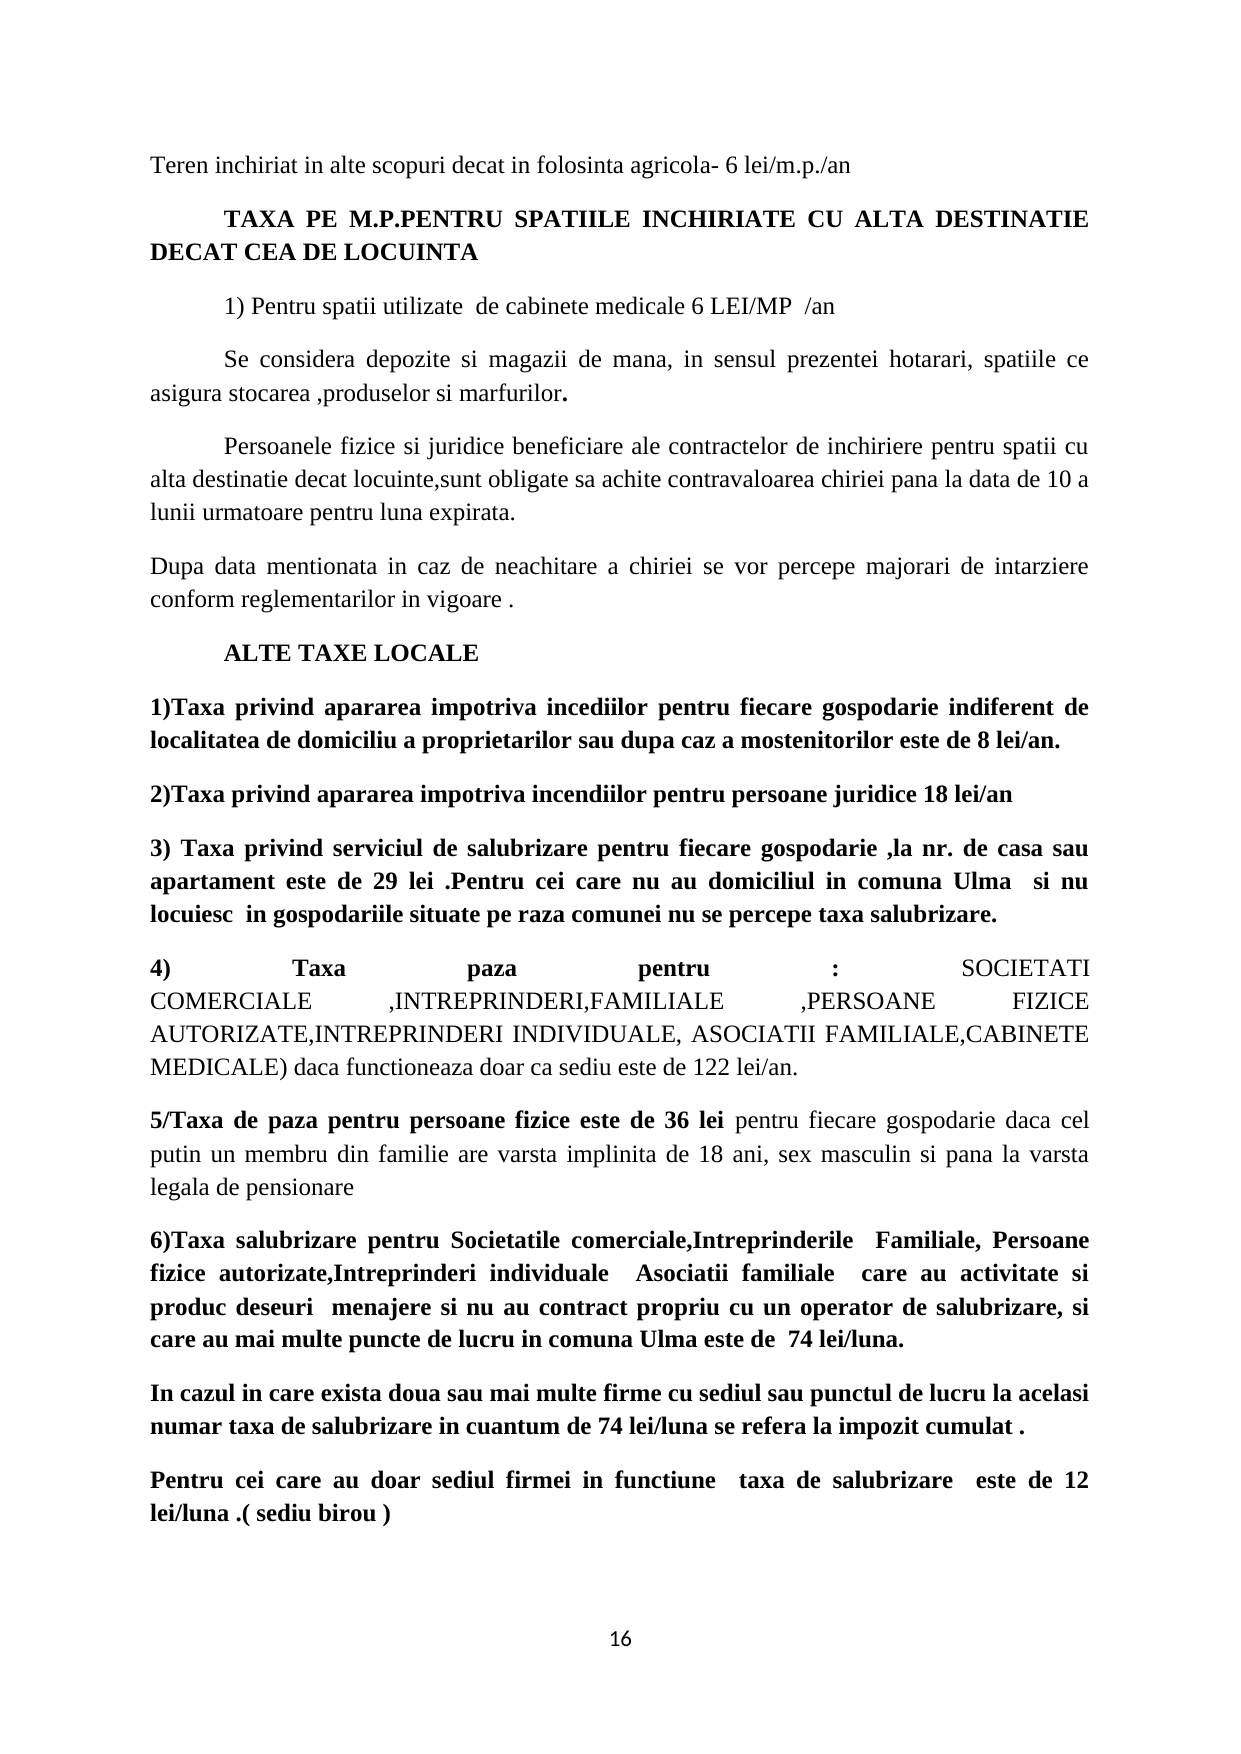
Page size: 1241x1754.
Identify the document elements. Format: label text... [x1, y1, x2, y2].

text Pentru cei care au doar sediul firmei in functiune taxa de salubrizare este de 12 lei/luna .( sediu birou ) [150, 1465, 1090, 1527]
text 6)Taxa salubrizare pentru Societatile comerciale,Intreprinderile Familiale, Persoane fizice autorizate,Intreprinderi individuale Asociatii familiale care au activitate si produc deseuri menajere si nu au contract propriu cu un operator de salubrizare, si care au mai multe puncte de lucru in comuna Ulma este de 74 lei/luna. [150, 1226, 1090, 1353]
text Teren inchiriat in alte scopuri decat in folosinta agricola- 6 lei/m.p./an [150, 150, 1090, 179]
text 1)Taxa privind apararea impotriva incediilor pentru fiecare gospodarie indiferent de localitatea de domiciliu a proprietarilor sau dupa caz a mostenitorilor este de 8 lei/an. [150, 692, 1090, 754]
text ALTE TAXE LOCALE [150, 638, 1090, 667]
text 4) Taxa paza pentru : SOCIETATI COMERCIALE ,INTREPRINDERI,FAMILIALE ,PERSOANE FIZICE AUTORIZATE,INTREPRINDERI INDIVIDUALE, ASOCIATII FAMILIALE,CABINETE MEDICALE) daca functioneaza doar ca sediu este de 122 lei/an. [150, 953, 1090, 1081]
text 3) Taxa privind serviciul de salubrizare pentru fiecare gospodarie ,la nr. de casa sau apartament este de 29 lei .Pentru cei care nu au domiciliul in comuna Ulma si nu locuiesc in gospodariile situate pe raza comunei nu se percepe taxa salubrizare. [150, 833, 1090, 928]
text Se considera depozite si magazii de mana, in sensul prezentei hotarari, spatiile ce asigura stocarea ,produselor si marfurilor. [150, 344, 1090, 406]
text 1) Pentru spatii utilizate de cabinete medicale 6 LEI/MP /an [150, 291, 1090, 319]
text Dupa data mentionata in caz de neachitare a chiriei se vor percepe majorari de intarziere conform reglementarilor in vigoare . [150, 551, 1090, 613]
text 5/Taxa de paza pentru persoane fizice este de 36 lei pentru fiecare gospodarie daca cel putin un membru din familie are varsta implinita de 18 ani, sex masculin si pana la varsta legala de pensionare [150, 1106, 1090, 1200]
text Persoanele fizice si juridice beneficiare ale contractelor de inchiriere pentru spatii cu alta destinatie decat locuinte,sunt obligate sa achite contravaloarea chiriei pana la data de 10 a lunii urmatoare pentru luna expirata. [150, 431, 1090, 526]
text In cazul in care exista doua sau mai multe firme cu sediul sau punctul de lucru la acelasi numar taxa de salubrizare in cuantum de 74 lei/luna se refera la impozit cumulat . [150, 1378, 1090, 1440]
text TAXA PE M.P.PENTRU SPATIILE INCHIRIATE CU ALTA DESTINATIE DECAT CEA DE LOCUINTA [150, 204, 1090, 266]
text 2)Taxa privind apararea impotriva incendiilor pentru persoane juridice 18 lei/an [150, 779, 1090, 808]
